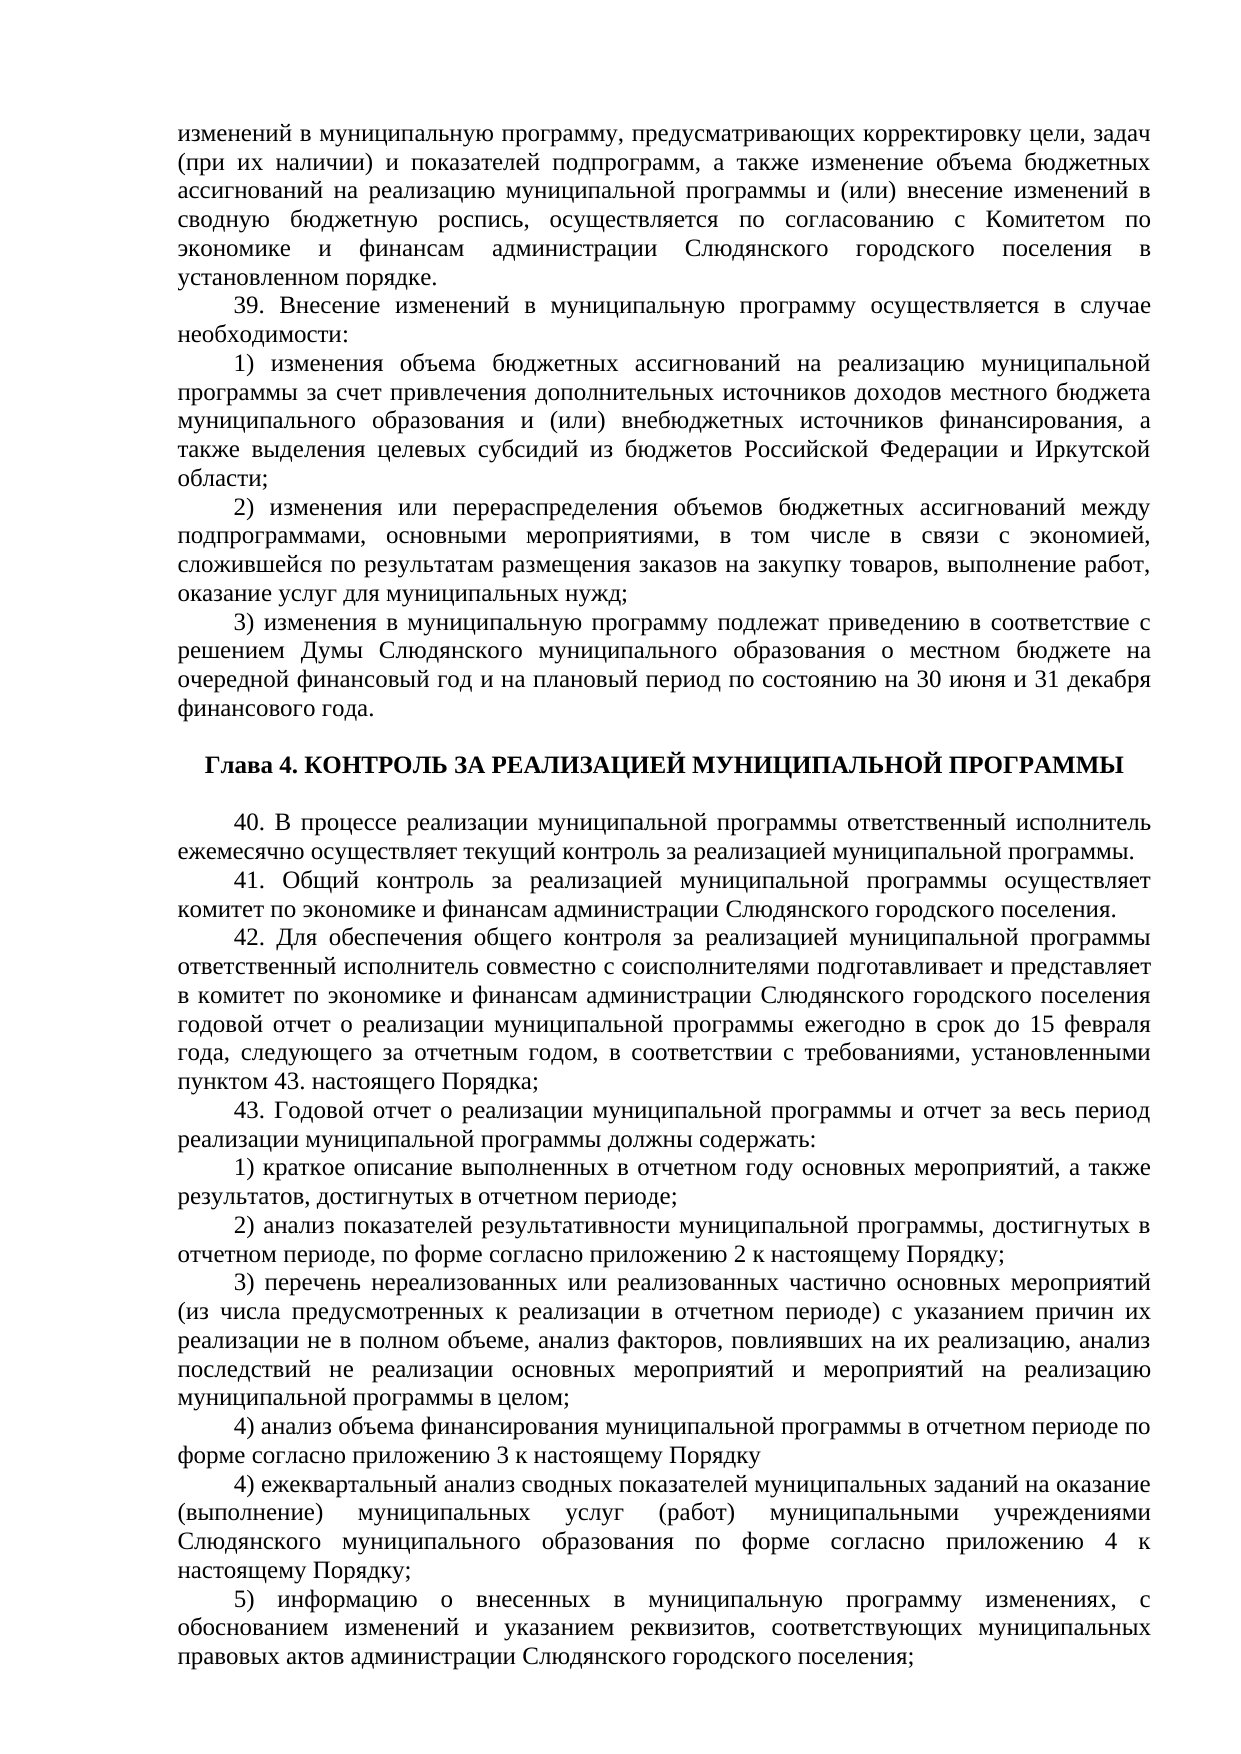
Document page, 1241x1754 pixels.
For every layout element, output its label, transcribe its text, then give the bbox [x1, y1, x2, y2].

text 40. В процессе реализации муниципальной программы ответственный исполнитель ежемесячно осуществляет текущий контроль за реализацией муниципальной программы. [177, 807, 1152, 865]
text 1) изменения объема бюджетных ассигнований на реализацию муниципальной программы за счет привлечения дополнительных источников доходов местного бюджета муниципального образования и (или) внебюджетных источников финансирования, а также выделения целевых субсидий из бюджетов Российской Федерации и Иркутской области; [177, 348, 1152, 492]
text 2) анализ показателей результативности муниципальной программы, достигнутых в отчетном периоде, по форме согласно приложению 2 к настоящему Порядку; [177, 1210, 1152, 1267]
text 4) ежеквартальный анализ сводных показателей муниципальных заданий на оказание (выполнение) муниципальных услуг (работ) муниципальными учреждениями Слюдянского муниципального образования по форме согласно приложению 4 к настоящему Порядку; [177, 1469, 1152, 1584]
text 3) изменения в муниципальную программу подлежат приведению в соответствие с решением Думы Слюдянского муниципального образования о местном бюджете на очередной финансовый год и на плановый период по состоянию на 30 июня и 31 декабря финансового года. [177, 607, 1152, 722]
text 42. Для обеспечения общего контроля за реализацией муниципальной программы ответственный исполнитель совместно с соисполнителями подготавливает и представляет в комитет по экономике и финансам администрации Слюдянского городского поселения годовой отчет о реализации муниципальной программы ежегодно в срок до 15 февраля года, следующего за отчетным годом, в соответствии с требованиями, установленными пунктом 43. настоящего Порядка; [177, 922, 1152, 1095]
text 39. Внесение изменений в муниципальную программу осуществляется в случае необходимости: [177, 291, 1152, 348]
text 41. Общий контроль за реализацией муниципальной программы осуществляет комитет по экономике и финансам администрации Слюдянского городского поселения. [177, 865, 1152, 922]
text 5) информацию о внесенных в муниципальную программу изменениях, с обоснованием изменений и указанием реквизитов, соответствующих муниципальных правовых актов администрации Слюдянского городского поселения; [177, 1584, 1152, 1670]
text 4) анализ объема финансирования муниципальной программы в отчетном периоде по форме согласно приложению 3 к настоящему Порядку [177, 1411, 1152, 1469]
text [177, 118, 1152, 291]
text 3) перечень нереализованных или реализованных частично основных мероприятий (из числа предусмотренных к реализации в отчетном периоде) с указанием причин их реализации не в полном объеме, анализ факторов, повлиявших на их реализацию, анализ последствий не реализации основных мероприятий и мероприятий на реализацию муниципальной программы в целом; [177, 1267, 1152, 1411]
title Глава 4. КОНТРОЛЬ ЗА РЕАЛИЗАЦИЕЙ МУНИЦИПАЛЬНОЙ ПРОГРАММЫ [177, 751, 1152, 779]
text 1) краткое описание выполненных в отчетном году основных мероприятий, а также результатов, достигнутых в отчетном периоде; [177, 1152, 1152, 1210]
text 43. Годовой отчет о реализации муниципальной программы и отчет за весь период реализации муниципальной программы должны содержать: [177, 1095, 1152, 1152]
text 2) изменения или перераспределения объемов бюджетных ассигнований между подпрограммами, основными мероприятиями, в том числе в связи с экономией, сложившейся по результатам размещения заказов на закупку товаров, выполнение работ, оказание услуг для муниципальных нужд; [177, 492, 1152, 607]
